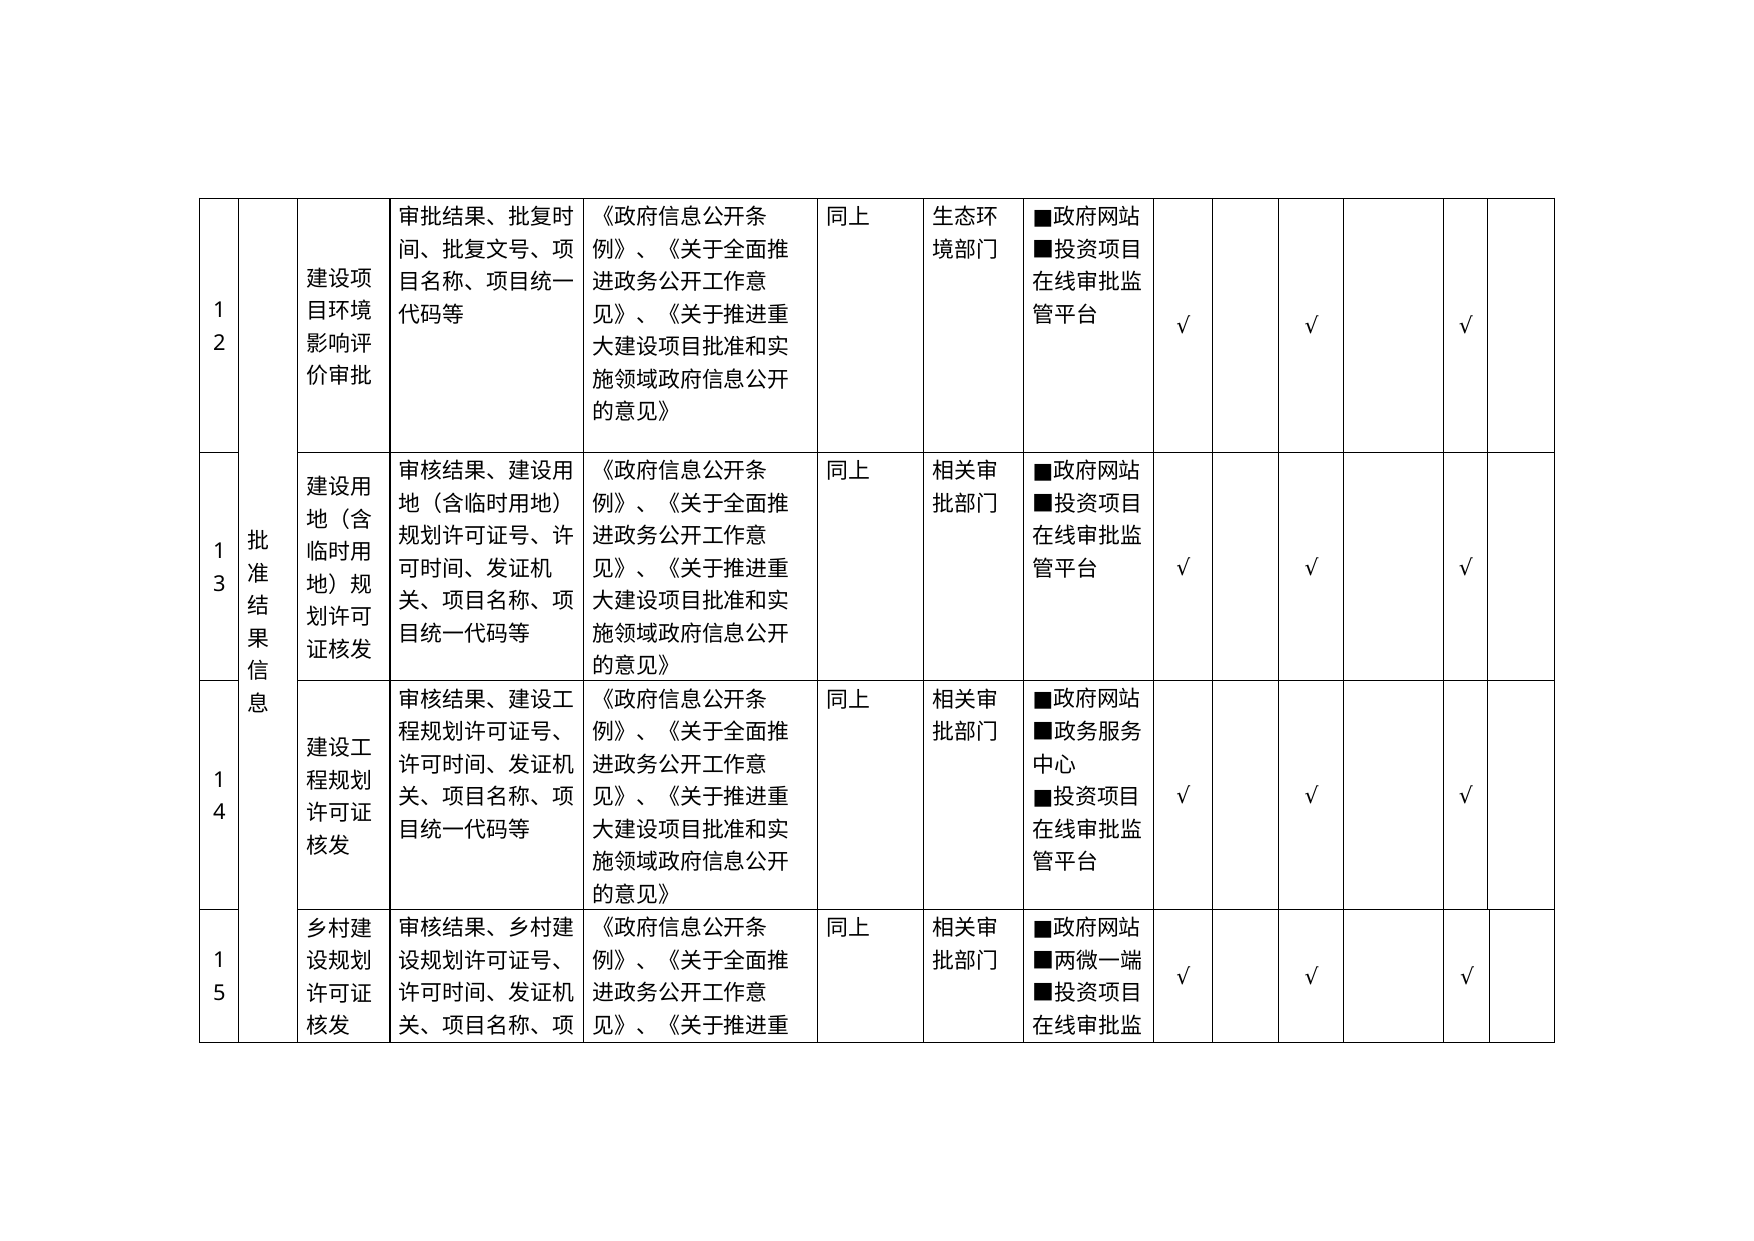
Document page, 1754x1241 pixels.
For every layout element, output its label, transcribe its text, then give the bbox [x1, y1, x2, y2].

table_cell √ [1279, 910, 1343, 1042]
table_cell 15 [200, 910, 238, 1042]
table_cell √ [1444, 910, 1489, 1042]
table_cell 生态环境部门 [924, 199, 1023, 452]
table_cell [1213, 910, 1278, 1042]
table_cell √ [1444, 199, 1487, 452]
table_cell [1024, 910, 1153, 1042]
table_cell [1490, 910, 1554, 1042]
table_cell 相关审批部门 [924, 910, 1023, 1042]
table_cell 审核结果、建设用地（含临时用地）规划许可证号、许可时间、发证机关、项目名称、项目统一代码等 [391, 453, 583, 680]
table_cell ■政府网站■投资项目在线审批监管平台 [1024, 453, 1153, 680]
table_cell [391, 910, 583, 1042]
table_cell 建设工程规划许可证核发 [298, 681, 389, 909]
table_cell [584, 681, 817, 909]
table_cell 建设项目环境影响评价审批 [298, 199, 389, 452]
table_cell 14 [200, 681, 238, 909]
table_cell [1213, 681, 1278, 909]
table_cell 12 [200, 199, 238, 452]
table_cell 审批结果、批复时间、批复文号、项目名称、项目统一代码等 [391, 199, 583, 452]
table_cell √ [1154, 453, 1212, 680]
table_cell 13 [200, 453, 238, 680]
table_cell [1213, 199, 1278, 452]
table_cell 同上 [818, 910, 923, 1042]
table_cell √ [1154, 681, 1212, 909]
table_cell 乡村建设规划许可证核发 [298, 910, 389, 1042]
table_cell √ [1444, 453, 1487, 680]
table_cell 建设用地（含临时用地）规划许可证核发 [298, 453, 389, 680]
table_cell [1488, 453, 1554, 680]
table_cell 审核结果、建设工程规划许可证号、许可时间、发证机关、项目名称、项目统一代码等 [391, 681, 583, 909]
table_cell 批准结果信息 [239, 199, 297, 1042]
table_cell √ [1444, 681, 1487, 909]
table_cell 同上 [818, 681, 923, 909]
table_cell 同上 [818, 199, 923, 452]
table_cell [1344, 910, 1443, 1042]
table_cell 同上 [818, 453, 923, 680]
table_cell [584, 910, 817, 1042]
table_cell 相关审批部门 [924, 453, 1023, 680]
table_cell √ [1154, 910, 1212, 1042]
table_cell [584, 199, 817, 452]
table_cell [1213, 453, 1278, 680]
table_cell √ [1279, 199, 1343, 452]
table_cell [1344, 681, 1443, 909]
table_cell 《政府信息公开条例》、《关于全面推进政务公开工作意见》、《关于推进重大建设项目批准和实施领域政府信息公开的意见》 [584, 453, 817, 680]
table_cell 相关审批部门 [924, 681, 1023, 909]
table_cell √ [1279, 681, 1343, 909]
table_cell [1344, 453, 1443, 680]
table_cell ■政府网站■政务服务中心 ■投资项目在线审批监管平台 [1024, 681, 1153, 909]
table_cell [1488, 199, 1554, 452]
table_cell √ [1279, 453, 1343, 680]
table_cell [1488, 681, 1554, 909]
table_cell √ [1154, 199, 1212, 452]
table_cell ■政府网站■投资项目在线审批监管平台 [1024, 199, 1153, 452]
table_cell [1344, 199, 1443, 452]
